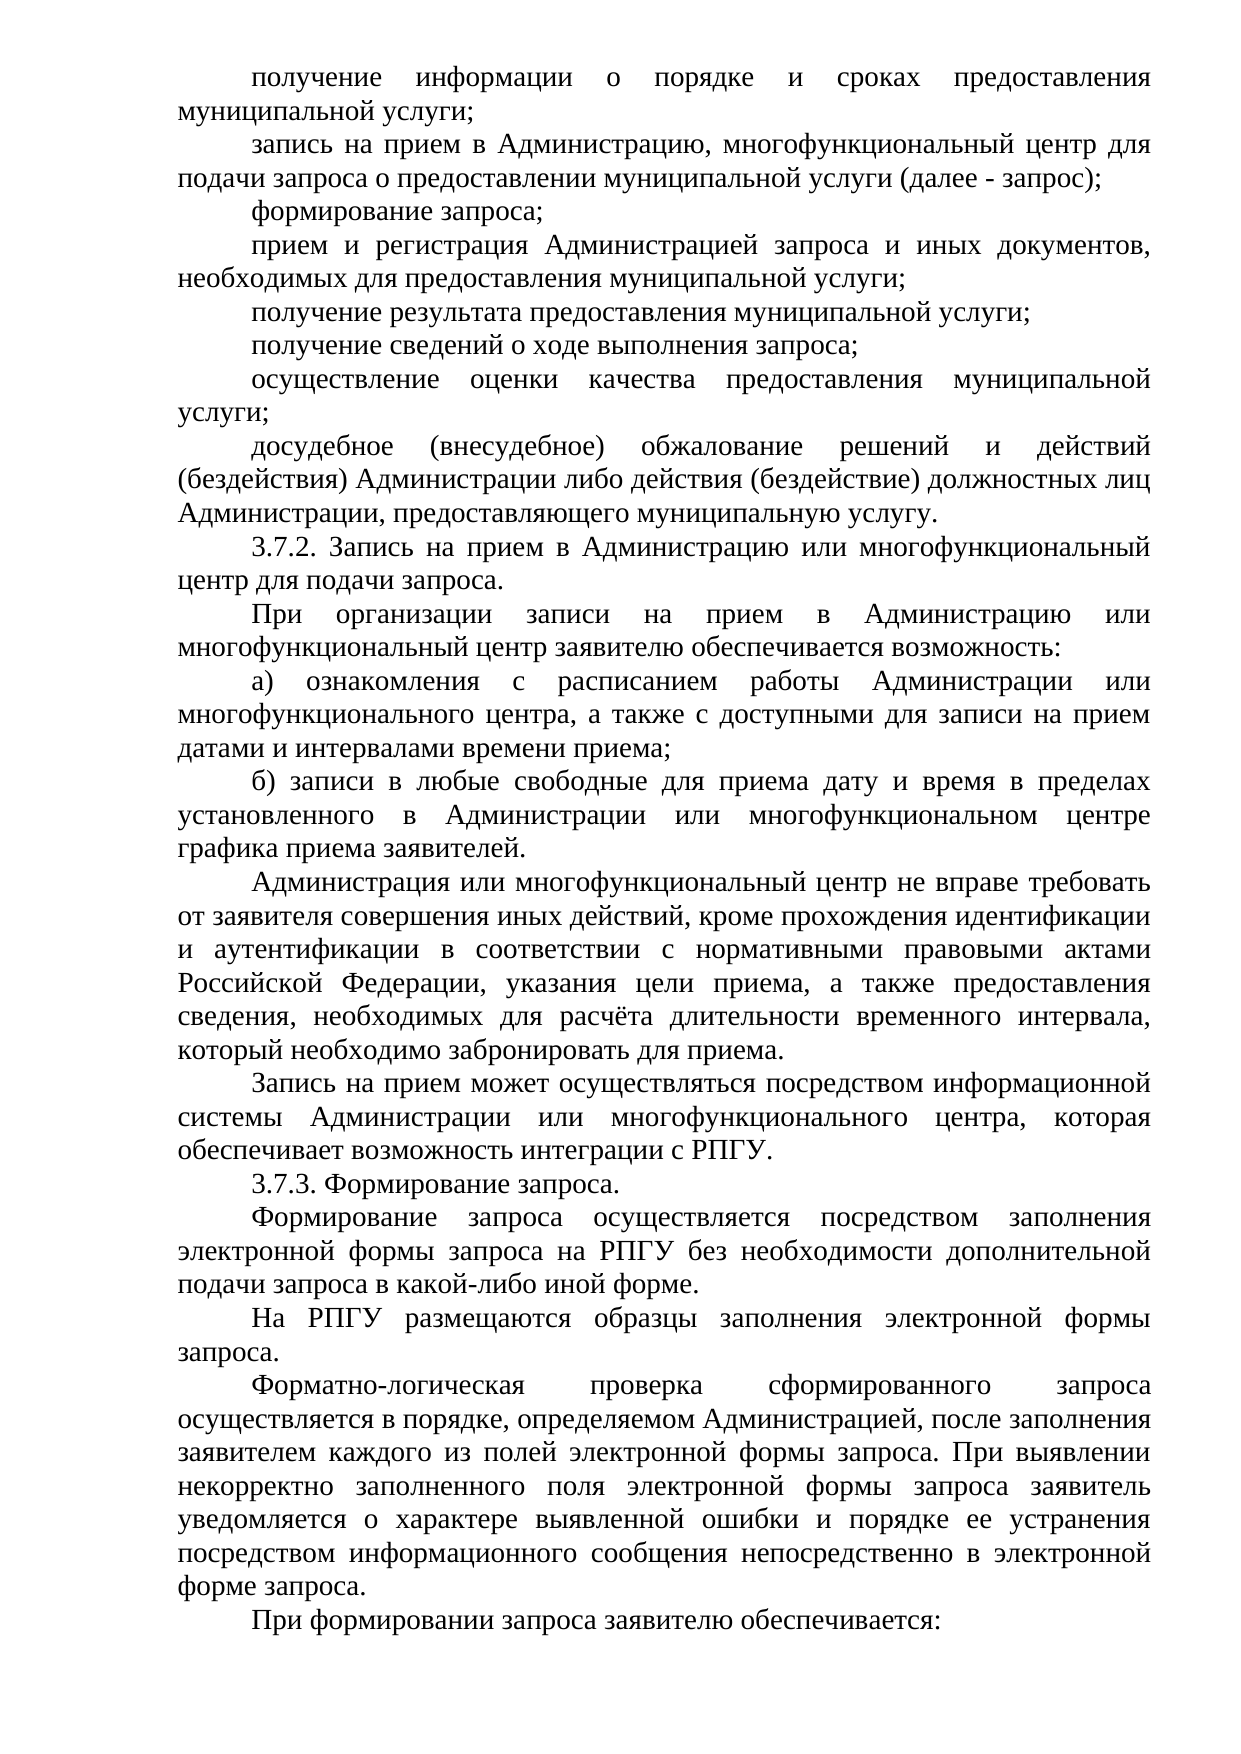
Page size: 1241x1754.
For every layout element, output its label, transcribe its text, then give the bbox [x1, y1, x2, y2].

text Запись на прием может осуществляться посредством информационной системы Администрации или многофункционального центра, которая обеспечивает возможность интеграции с РПГУ. [177, 1065, 1152, 1166]
text получение информации о порядке и сроках предоставления муниципальной услуги; [177, 59, 1152, 126]
text При организации записи на прием в Администрацию или многофункциональный центр заявителю обеспечивается возможность: [177, 596, 1152, 663]
text Форматно-логическая проверка сформированного запроса осуществляется в порядке, определяемом Администрацией, после заполнения заявителем каждого из полей электронной формы запроса. При выявлении некорректно заполненного поля электронной формы запроса заявитель уведомляется о характере выявленной ошибки и порядке ее устранения посредством информационного сообщения непосредственно в электронной форме запроса. [177, 1367, 1152, 1602]
text 3.7.2. Запись на прием в Администрацию или многофункциональный центр для подачи запроса. [177, 529, 1152, 596]
text осуществление оценки качества предоставления муниципальной услуги; [177, 361, 1152, 428]
text Формирование запроса осуществляется посредством заполнения электронной формы запроса на РПГУ без необходимости дополнительной подачи запроса в какой-либо иной форме. [177, 1199, 1152, 1300]
text При формировании запроса заявителю обеспечивается: [177, 1602, 1152, 1636]
text получение результата предоставления муниципальной услуги; [177, 294, 1152, 327]
text запись на прием в Администрацию, многофункциональный центр для подачи запроса о предоставлении муниципальной услуги (далее - запрос); [177, 126, 1152, 193]
text Администрация или многофункциональный центр не вправе требовать от заявителя совершения иных действий, кроме прохождения идентификации и аутентификации в соответствии с нормативными правовыми актами Российской Федерации, указания цели приема, а также предоставления сведения, необходимых для расчёта длительности временного интервала, который необходимо забронировать для приема. [177, 864, 1152, 1065]
text получение сведений о ходе выполнения запроса; [177, 327, 1152, 361]
text а) ознакомления с расписанием работы Администрации или многофункционального центра, а также с доступными для записи на прием датами и интервалами времени приема; [177, 663, 1152, 763]
text формирование запроса; [177, 193, 1152, 227]
text досудебное (внесудебное) обжалование решений и действий (бездействия) Администрации либо действия (бездействие) должностных лиц Администрации, предоставляющего муниципальную услугу. [177, 428, 1152, 529]
text 3.7.3. Формирование запроса. [177, 1166, 1152, 1199]
text б) записи в любые свободные для приема дату и время в пределах установленного в Администрации или многофункциональном центре графика приема заявителей. [177, 763, 1152, 864]
text прием и регистрация Администрацией запроса и иных документов, необходимых для предоставления муниципальной услуги; [177, 227, 1152, 294]
text На РПГУ размещаются образцы заполнения электронной формы запроса. [177, 1300, 1152, 1367]
